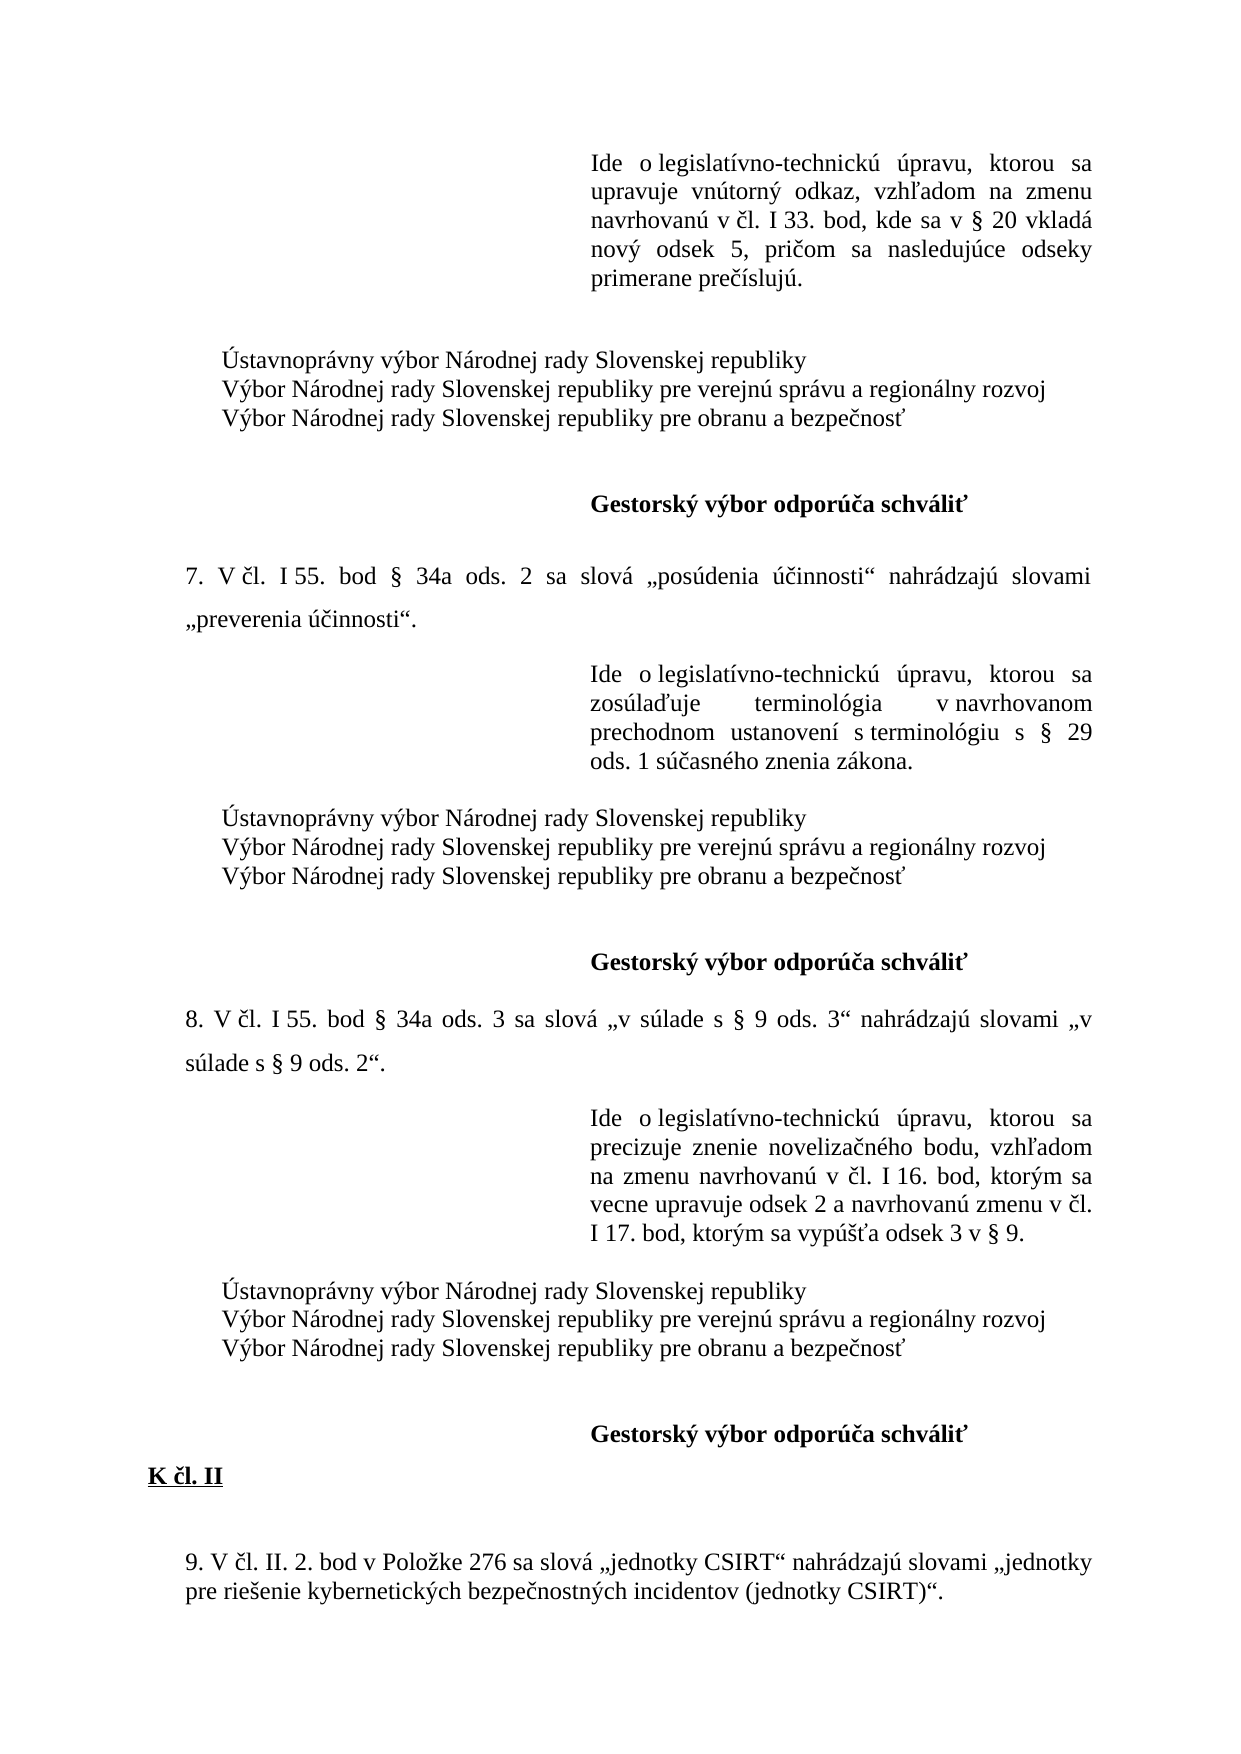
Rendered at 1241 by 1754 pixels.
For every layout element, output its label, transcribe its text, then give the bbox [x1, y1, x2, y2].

text Gestorský výbor odporúča schváliť [260, 947, 1093, 976]
text Ide o legislatívno-technickú úpravu, ktorou sa precizuje znenie novelizačného bodu, vzhľadom na zmenu navrhovanú v čl. I 16. bod, ktorým sa vecne upravuje odsek 2 a navrhovanú zmenu v čl. I 17. bod, ktorým sa vypúšťa odsek 3 v § 9. [590, 1103, 1093, 1247]
text Ústavnoprávny výbor Národnej rady Slovenskej republiky [148, 345, 1093, 374]
text Výbor Národnej rady Slovenskej republiky pre obranu a bezpečnosť [148, 403, 1093, 431]
text 8. V čl. I 55. bod § 34a ods. 3 sa slová „v súlade s § 9 ods. 3“ nahrádzajú slovami „v súlade s § 9 ods. 2“. [185, 1004, 1093, 1076]
text Výbor Národnej rady Slovenskej republiky pre verejnú správu a regionálny rozvoj [148, 832, 1093, 861]
text Gestorský výbor odporúča schváliť [260, 489, 1093, 518]
text Ide o legislatívno-technickú úpravu, ktorou sa upravuje vnútorný odkaz, vzhľadom na zmenu navrhovanú v čl. I 33. bod, kde sa v § 20 vkladá nový odsek 5, pričom sa nasledujúce odseky primerane prečíslujú. [591, 148, 1093, 291]
text 7. V čl. I 55. bod § 34a ods. 2 sa slová „posúdenia účinnosti“ nahrádzajú slovami „preverenia účinnosti“. [185, 561, 1093, 633]
text Výbor Národnej rady Slovenskej republiky pre obranu a bezpečnosť [148, 1333, 1093, 1362]
text 9. V čl. II. 2. bod v Položke 276 sa slová „jednotky CSIRT“ nahrádzajú slovami „jednotky pre riešenie kybernetických bezpečnostných incidentov (jednotky CSIRT)“. [185, 1547, 1093, 1604]
text Výbor Národnej rady Slovenskej republiky pre verejnú správu a regionálny rozvoj [148, 1304, 1093, 1333]
text Ústavnoprávny výbor Národnej rady Slovenskej republiky [148, 1276, 1093, 1304]
text K čl. II [148, 1461, 1093, 1489]
text Ústavnoprávny výbor Národnej rady Slovenskej republiky [148, 803, 1093, 832]
text Gestorský výbor odporúča schváliť [260, 1419, 1093, 1448]
text Ide o legislatívno-technickú úpravu, ktorou sa zosúlaďuje terminológia v navrhovanom prechodnom ustanovení s terminológiu s § 29 ods. 1 súčasného znenia zákona. [590, 659, 1093, 774]
text Výbor Národnej rady Slovenskej republiky pre verejnú správu a regionálny rozvoj [148, 374, 1093, 403]
text Výbor Národnej rady Slovenskej republiky pre obranu a bezpečnosť [148, 861, 1093, 889]
